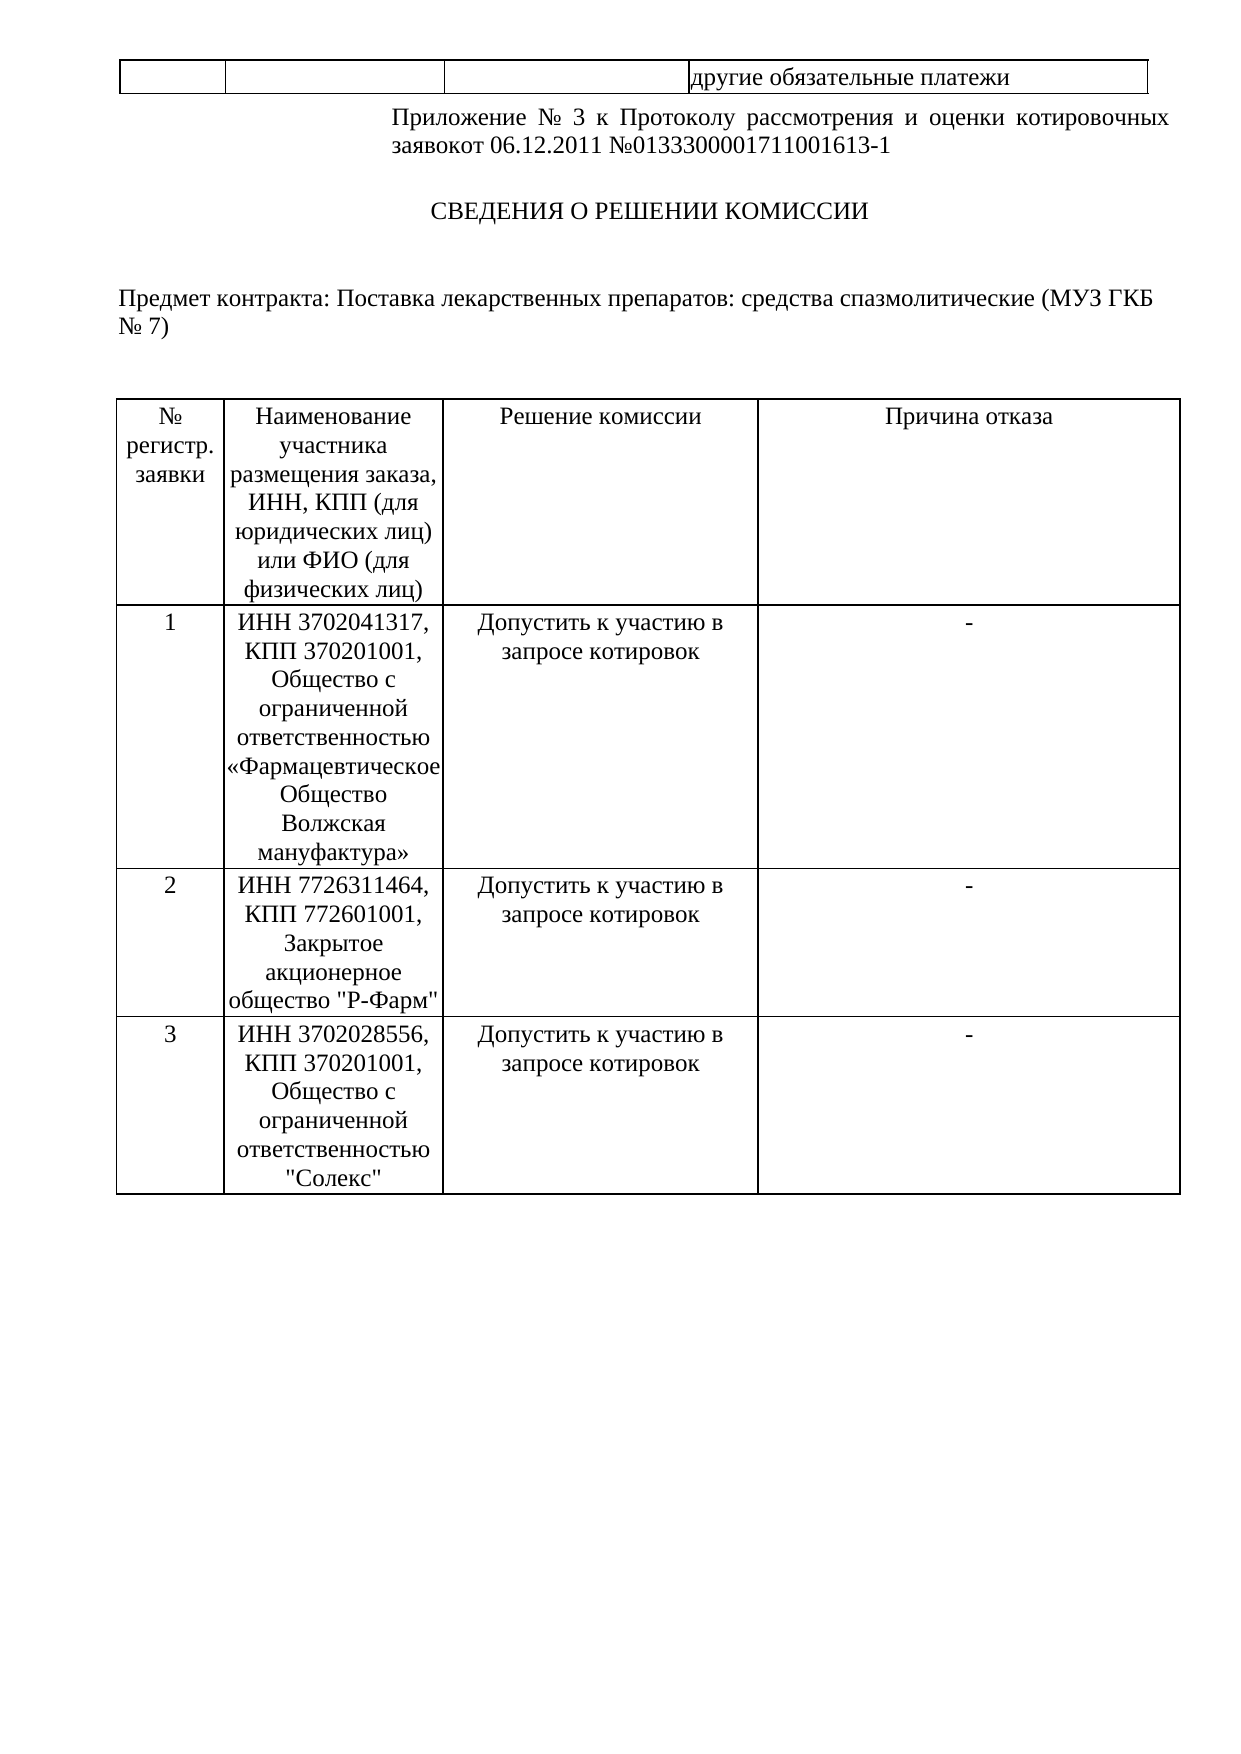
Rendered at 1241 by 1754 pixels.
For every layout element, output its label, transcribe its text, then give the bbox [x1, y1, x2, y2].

table_cell Допустить к участию в запросе котировок [444, 1017, 757, 1193]
table_cell ИНН 3702028556, КПП 370201001, Общество с ограниченной ответственностью "Солекс" [225, 1017, 442, 1193]
table_cell Допустить к участию в запросе котировок [444, 606, 757, 867]
table_cell ИНН 3702041317, КПП 370201001, Общество с ограниченной ответственностью «Фармацевтическое Общество Волжская мануфактура» [225, 606, 442, 867]
table_cell 1 [117, 606, 223, 867]
table_header Причина отказа [759, 400, 1179, 604]
table_cell ИНН 7726311464, КПП 772601001, Закрытое акционерное общество "Р-Фарм" [225, 869, 442, 1016]
text СВЕДЕНИЯ О РЕШЕНИИ КОМИССИИ [118, 196, 1181, 225]
table_cell 3 [117, 1017, 223, 1193]
table_cell Приложение № 3 к Протоколу рассмотрения и оценки котировочных заявокот 06.12.2011 №0133300001711001613-1 [384, 93, 1178, 167]
table_cell 3 [121, 61, 225, 92]
table_cell - [759, 606, 1179, 867]
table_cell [226, 61, 444, 92]
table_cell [445, 61, 688, 92]
table_header Решение комиссии [444, 400, 757, 604]
text Предмет контракта: Поставка лекарственных препаратов: средства спазмолитические (МУЗ ГКБ № 7) [118, 283, 1181, 340]
table_cell Допустить к участию в запросе котировок [444, 869, 757, 1016]
table_header № регистр. заявки [117, 400, 223, 604]
table_cell - [759, 1017, 1179, 1193]
table_cell [115, 93, 384, 167]
table_cell 2 [117, 869, 223, 1016]
table_cell - [759, 869, 1179, 1016]
table_header Наименование участника размещения заказа, ИНН, КПП (для юридических лиц) или ФИО (для физических лиц) [225, 400, 442, 604]
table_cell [690, 61, 1147, 92]
